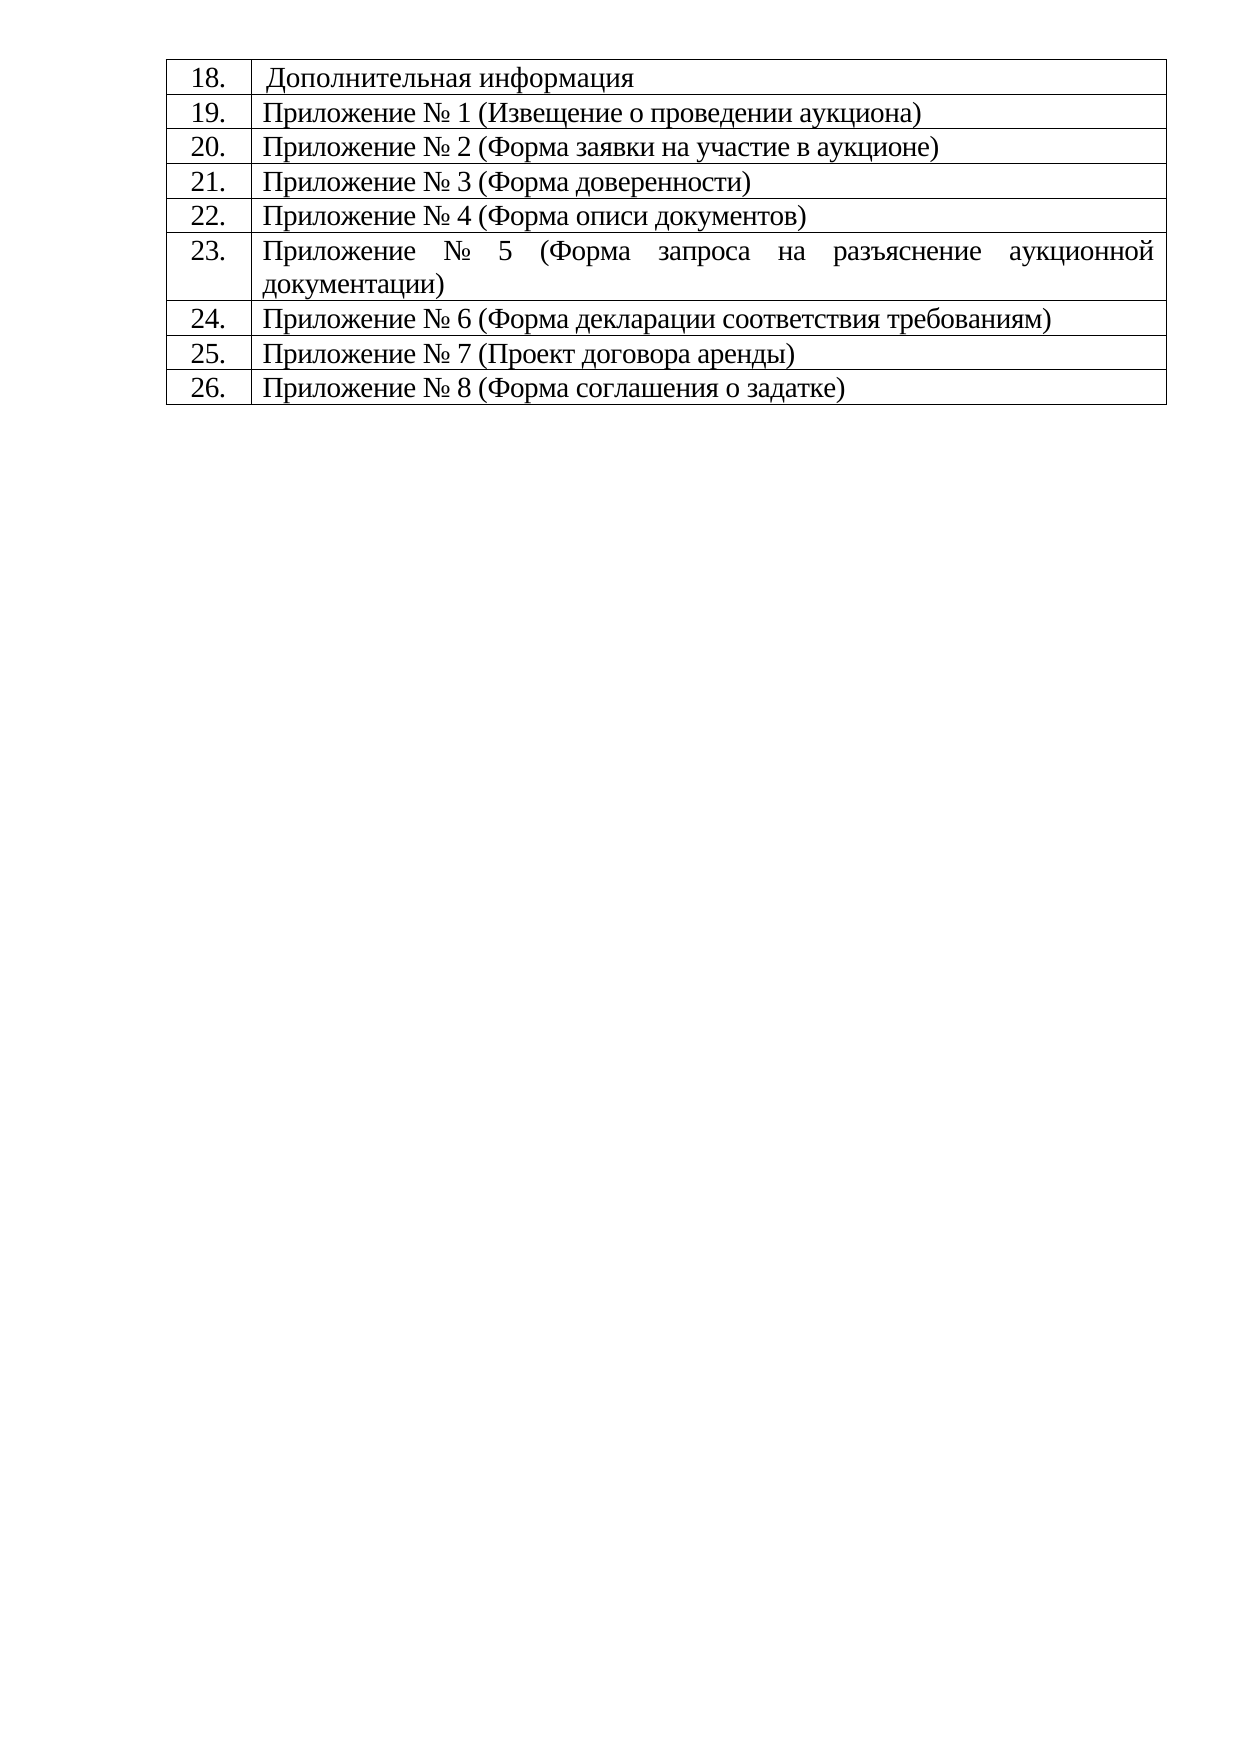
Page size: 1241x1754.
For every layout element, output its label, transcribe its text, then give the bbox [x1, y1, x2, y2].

table_cell Приложение № 8 (Форма соглашения о задатке) [252, 370, 1166, 404]
table_cell Приложение № 4 (Форма описи документов) [252, 199, 1166, 232]
table_cell 24. [167, 301, 251, 335]
table_cell 26. [167, 370, 251, 404]
table_cell Дополнительная информация [252, 60, 1166, 94]
table_cell 21. [167, 164, 251, 197]
table_cell 25. [167, 336, 251, 369]
table_cell 18. [167, 60, 251, 94]
table_cell Приложение № 7 (Проект договора аренды) [252, 336, 1166, 369]
table_cell 23. [167, 233, 251, 300]
table_cell 22. [167, 199, 251, 232]
table_cell 19. [167, 95, 251, 128]
table_cell Приложение № 2 (Форма заявки на участие в аукционе) [252, 129, 1166, 163]
table_cell Приложение № 6 (Форма декларации соответствия требованиям) [252, 301, 1166, 335]
table_cell Приложение № 3 (Форма доверенности) [252, 164, 1166, 197]
table_cell 20. [167, 129, 251, 163]
table_cell Приложение № 1 (Извещение о проведении аукциона) [252, 95, 1166, 128]
table_cell Приложение № 5 (Форма запроса на разъяснение аукционной документации) [252, 233, 1166, 300]
